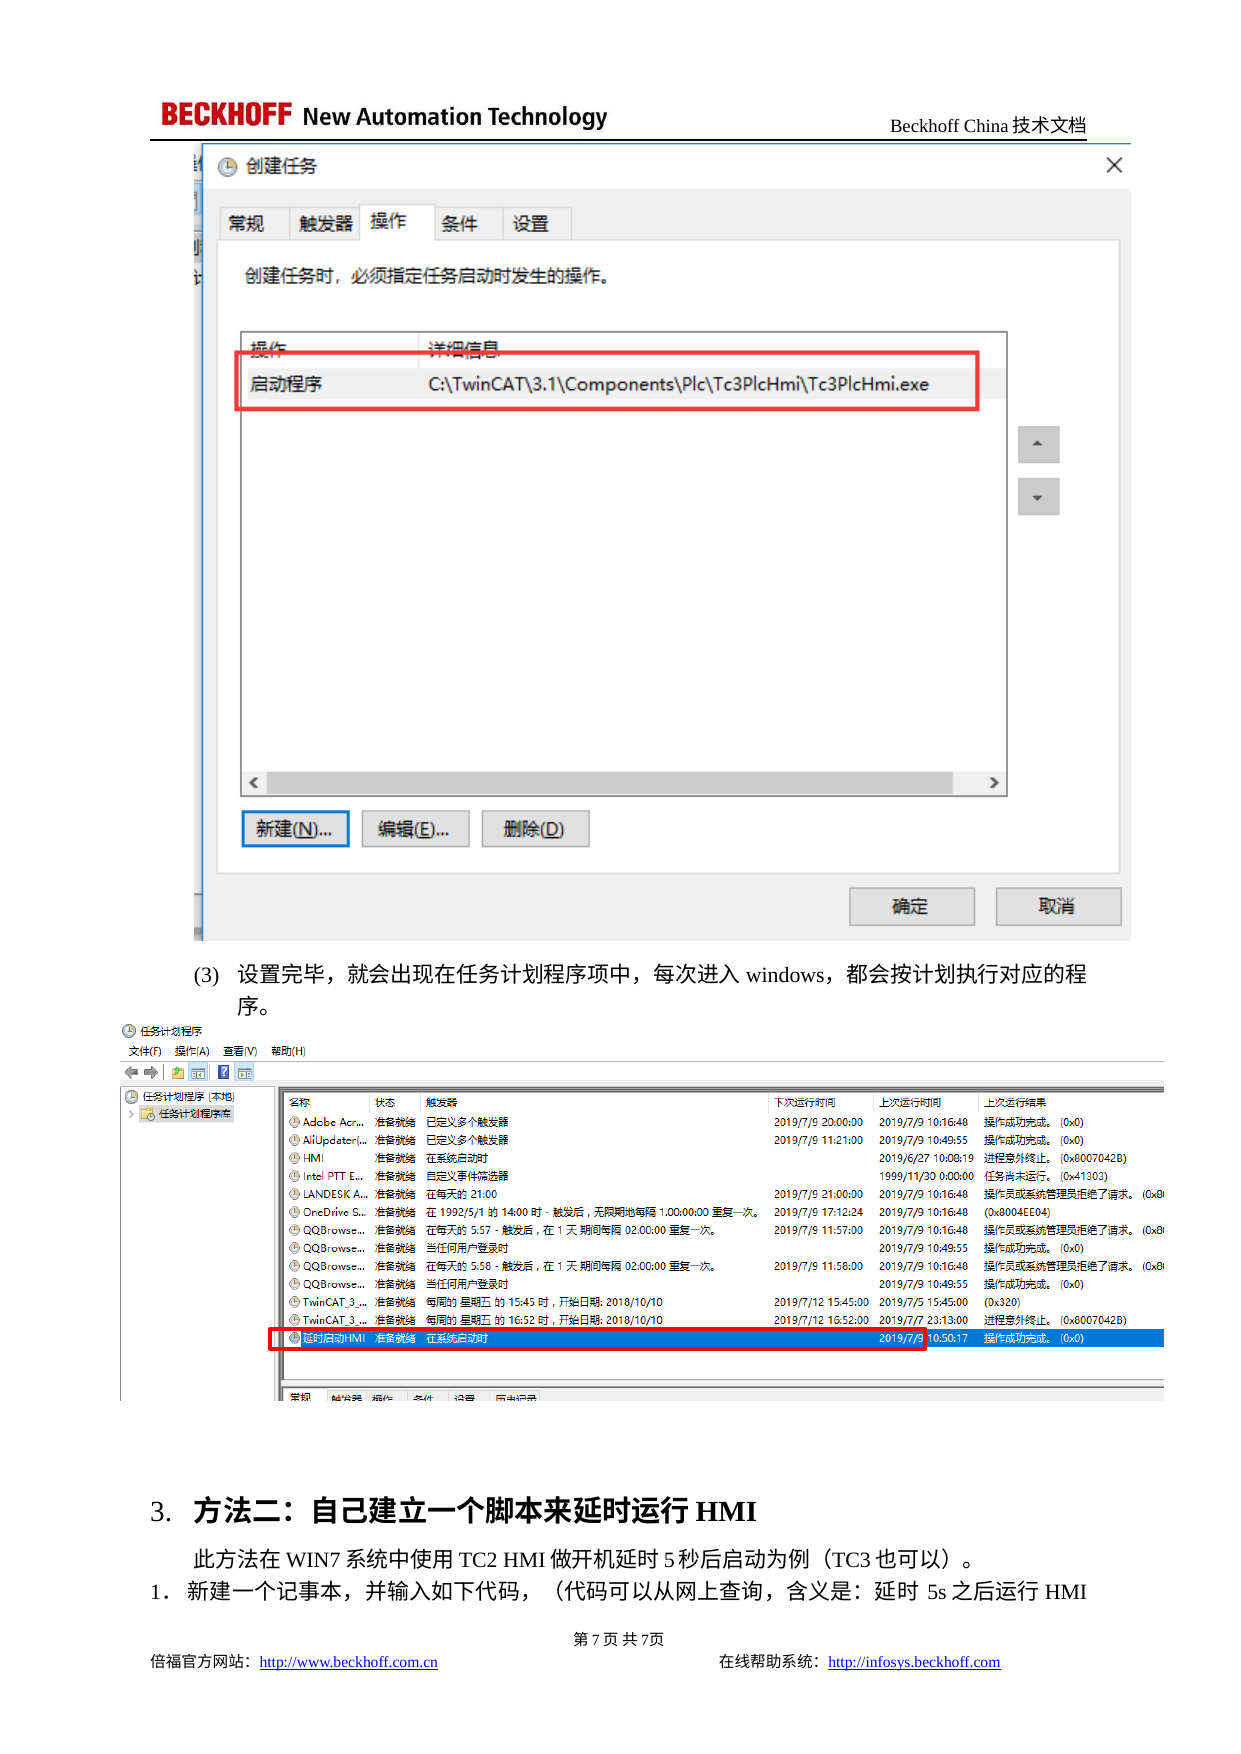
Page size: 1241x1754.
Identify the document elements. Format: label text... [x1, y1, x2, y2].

list 设置完毕，就会出现在任务计划程序项中，每次进入windows，都会按计划执行对应的程序。 [194, 956, 1087, 1021]
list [150, 1574, 1087, 1606]
picture [150, 89, 619, 139]
text 此方法在WIN7系统中使用TC2 HMI做开机延时5秒后启动为例（TC3也可以）。 [150, 1541, 1087, 1574]
subtitle 方法二：自己建立一个脚本来延时运行HMI [150, 1476, 1087, 1541]
picture [120, 1021, 1164, 1401]
picture [193, 143, 1131, 941]
